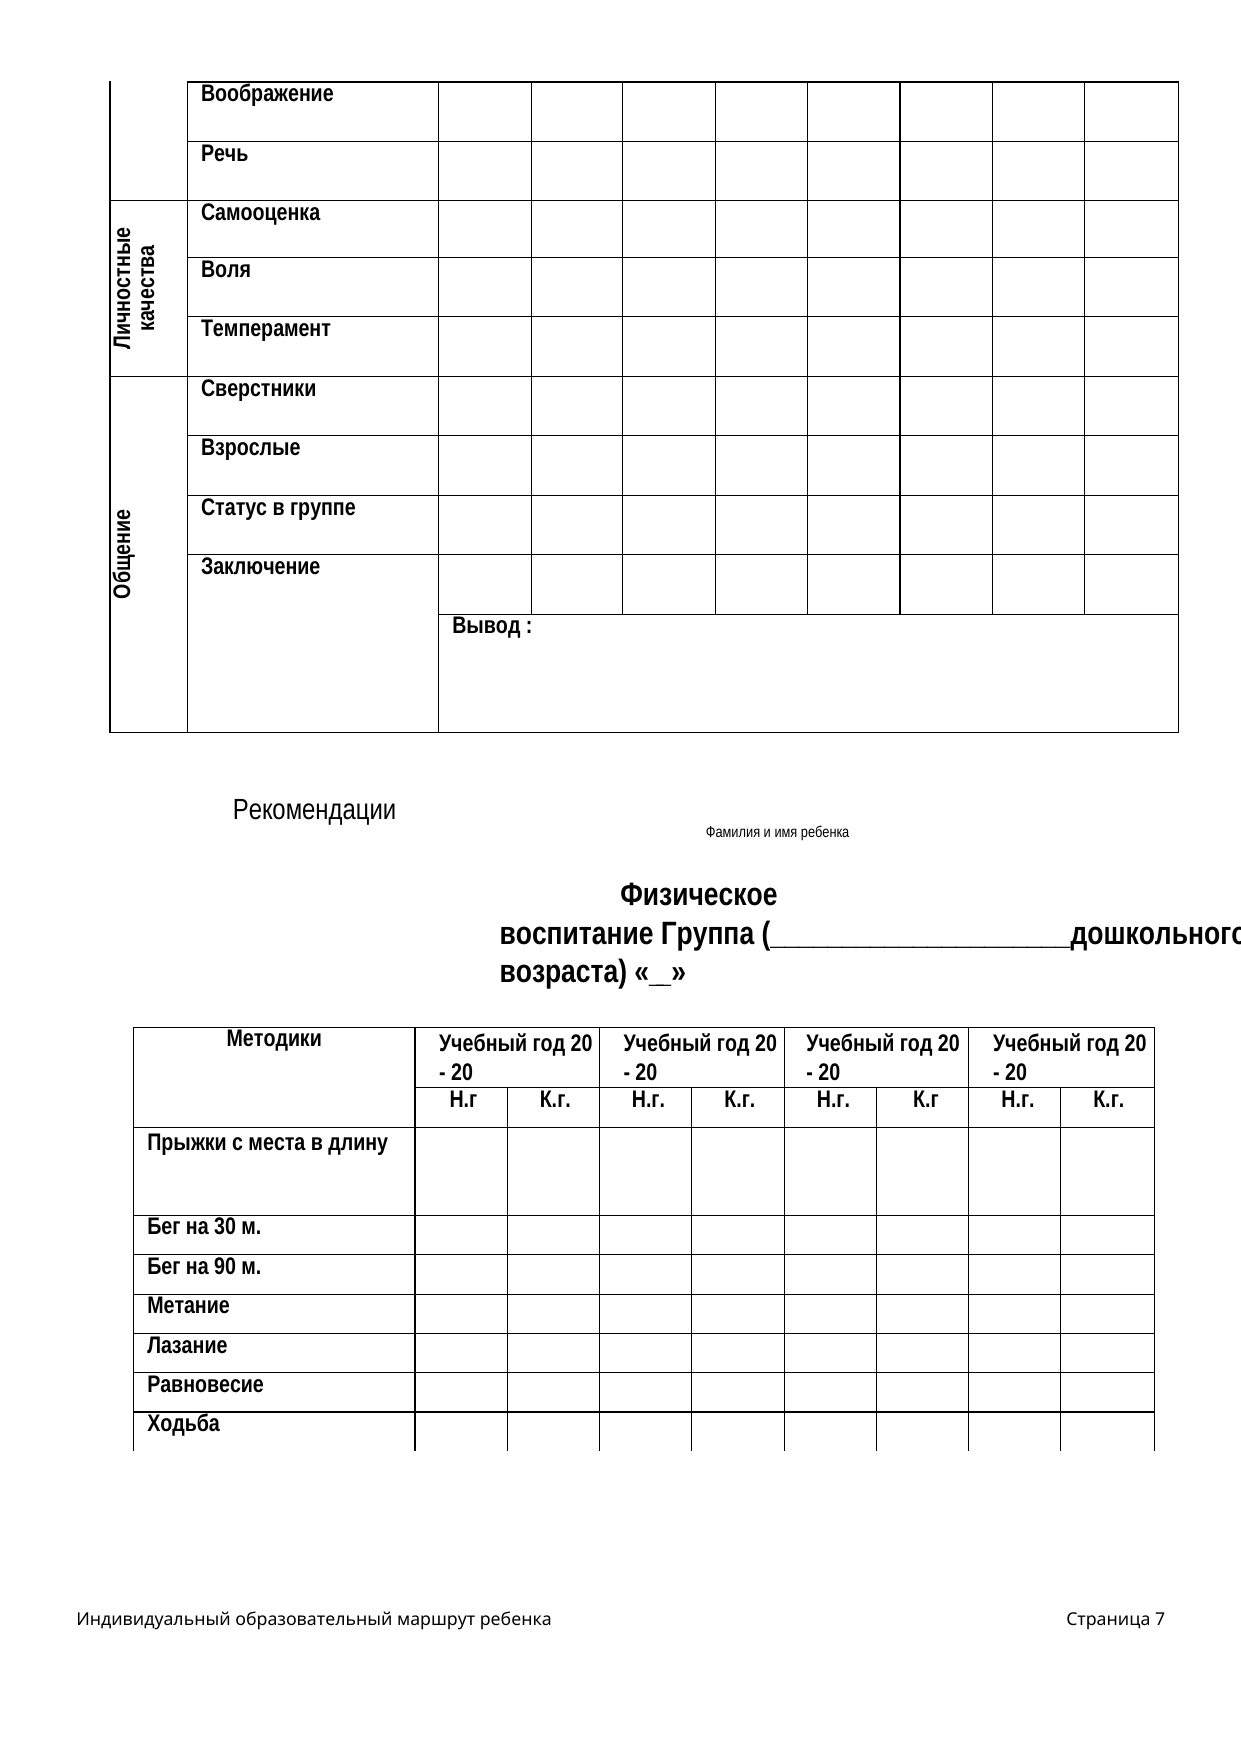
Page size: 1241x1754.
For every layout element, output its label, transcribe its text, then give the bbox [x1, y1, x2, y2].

table_cell [508, 1295, 599, 1333]
table_cell [785, 1128, 876, 1214]
table_cell [808, 496, 899, 554]
table_cell [716, 258, 807, 316]
table_cell [877, 1128, 968, 1214]
table_cell [532, 436, 622, 495]
table_cell [808, 258, 899, 316]
table_cell [508, 1413, 599, 1451]
table_cell [600, 1128, 691, 1214]
table_cell [716, 377, 807, 435]
table_cell [600, 1373, 691, 1411]
table_cell К.г. [508, 1088, 599, 1127]
table_cell [508, 1373, 599, 1411]
table_cell [532, 317, 622, 376]
table_cell [1085, 436, 1178, 495]
table_cell [785, 1413, 876, 1451]
table_cell [439, 496, 531, 554]
table_cell Бег на 90 м. [134, 1255, 414, 1293]
table_cell [1061, 1334, 1154, 1372]
table_cell [532, 555, 622, 614]
table_cell [877, 1334, 968, 1372]
table_cell [785, 1216, 876, 1254]
table_cell [1085, 496, 1178, 554]
table_cell [623, 317, 715, 376]
table_cell [877, 1295, 968, 1333]
table_cell Н.г. [969, 1088, 1060, 1127]
table_cell [600, 1216, 691, 1254]
table_cell [969, 1373, 1060, 1411]
table_cell [1061, 1128, 1154, 1214]
table_cell [439, 83, 531, 141]
table_cell [439, 555, 531, 614]
table_cell Речь [188, 142, 438, 200]
table_cell [808, 555, 899, 614]
table_cell [532, 142, 622, 200]
table_cell [600, 1255, 691, 1293]
table_cell [993, 496, 1084, 554]
table_cell [993, 83, 1084, 141]
table_cell [600, 1295, 691, 1333]
table_cell [1061, 1255, 1154, 1293]
table_cell [623, 496, 715, 554]
table_cell [439, 436, 531, 495]
table_cell [532, 258, 622, 316]
table_cell Воля [188, 258, 438, 316]
table_cell [416, 1128, 507, 1214]
table_cell [716, 201, 807, 257]
table_cell [716, 317, 807, 376]
table_cell [993, 436, 1084, 495]
table_cell Ходьба [134, 1413, 414, 1451]
table_cell [1085, 317, 1178, 376]
table_cell [993, 142, 1084, 200]
table_cell Воображение [188, 83, 438, 141]
table_cell [993, 201, 1084, 257]
table_cell [1085, 83, 1178, 141]
table_header Учебный год 20 - 20 [969, 1028, 1154, 1087]
table_cell Сверстники [188, 377, 438, 435]
table_cell [808, 83, 899, 141]
table_cell Самооценка [188, 201, 438, 257]
table_cell [416, 1413, 507, 1451]
table_cell [1085, 555, 1178, 614]
table_cell [1085, 201, 1178, 257]
table_cell [785, 1334, 876, 1372]
table_header Учебный год 20 - 20 [785, 1028, 968, 1087]
table_cell [416, 1295, 507, 1333]
table_cell [1061, 1295, 1154, 1333]
table_cell [877, 1216, 968, 1254]
table_cell [416, 1334, 507, 1372]
table_cell Равновесие [134, 1373, 414, 1411]
table_cell [969, 1128, 1060, 1214]
table_cell [416, 1216, 507, 1254]
table_cell Лазание [134, 1334, 414, 1372]
table_cell [716, 496, 807, 554]
table_cell [508, 1216, 599, 1254]
table_cell Темперамент [188, 317, 438, 376]
table_cell [785, 1255, 876, 1293]
table_cell Метание [134, 1295, 414, 1333]
table_cell [716, 555, 807, 614]
table_cell [785, 1373, 876, 1411]
table_cell [623, 142, 715, 200]
table_cell [532, 83, 622, 141]
table_cell [969, 1255, 1060, 1293]
table_cell Заключение [188, 555, 438, 732]
table_cell [532, 496, 622, 554]
text Фамилия и имя ребенка [706, 825, 1070, 841]
table_cell Прыжки с места в длину [134, 1128, 414, 1214]
table_cell [508, 1334, 599, 1372]
table_cell [416, 1255, 507, 1293]
table_cell [692, 1216, 784, 1254]
table_cell [808, 436, 899, 495]
table_cell [1085, 258, 1178, 316]
table_cell [901, 83, 992, 141]
table_cell [692, 1295, 784, 1333]
table_header Методики [134, 1028, 414, 1127]
table_cell [808, 317, 899, 376]
table_cell [1061, 1216, 1154, 1254]
table_cell Н.г [416, 1088, 507, 1127]
table_cell [808, 377, 899, 435]
table_cell [993, 317, 1084, 376]
text Рекомендации [233, 796, 1070, 825]
table_cell [716, 83, 807, 141]
table_cell К.г. [692, 1088, 784, 1127]
table_cell [692, 1413, 784, 1451]
table_cell [716, 436, 807, 495]
table_cell [600, 1413, 691, 1451]
table_header Учебный год 20 - 20 [416, 1028, 599, 1087]
table_cell [993, 377, 1084, 435]
table_cell [1085, 142, 1178, 200]
table_cell Статус в группе [188, 496, 438, 554]
table_cell [623, 258, 715, 316]
table_cell [901, 436, 992, 495]
table_cell [532, 377, 622, 435]
table_cell [877, 1373, 968, 1411]
table_cell [692, 1334, 784, 1372]
table_cell [969, 1216, 1060, 1254]
table_cell [1061, 1373, 1154, 1411]
table_cell Н.г. [785, 1088, 876, 1127]
table_cell [623, 201, 715, 257]
table_cell Бег на 30 м. [134, 1216, 414, 1254]
table_cell [969, 1334, 1060, 1372]
table_cell [877, 1255, 968, 1293]
table_cell [508, 1255, 599, 1293]
table_header Учебный год 20 - 20 [600, 1028, 784, 1087]
table_cell [439, 201, 531, 257]
table_cell [808, 201, 899, 257]
table_cell [623, 83, 715, 141]
table_cell [901, 142, 992, 200]
table_cell [901, 201, 992, 257]
table_cell [692, 1255, 784, 1293]
table_cell [716, 142, 807, 200]
table_cell [993, 258, 1084, 316]
table_cell [901, 317, 992, 376]
table_cell Личностные качества [111, 201, 187, 376]
table_cell [532, 201, 622, 257]
table_cell [623, 555, 715, 614]
table_cell [600, 1334, 691, 1372]
table_cell [901, 377, 992, 435]
table_cell [877, 1413, 968, 1451]
table_cell [901, 258, 992, 316]
table_cell К.г. [1061, 1088, 1154, 1127]
table_cell [1085, 377, 1178, 435]
table_cell [623, 436, 715, 495]
table_cell [692, 1373, 784, 1411]
table_cell [969, 1413, 1060, 1451]
table_cell Взрослые [188, 436, 438, 495]
table_cell Общение [111, 377, 187, 732]
table_cell [439, 142, 531, 200]
table_cell [1061, 1413, 1154, 1451]
table_cell [439, 258, 531, 316]
table_cell [692, 1128, 784, 1214]
table_cell [969, 1295, 1060, 1333]
table_cell [901, 555, 992, 614]
table_cell Вывод : [439, 615, 1178, 732]
table_cell [901, 496, 992, 554]
table_cell [993, 555, 1084, 614]
table_cell К.г [877, 1088, 968, 1127]
table_cell [439, 377, 531, 435]
table_cell [785, 1295, 876, 1333]
table_cell [416, 1373, 507, 1411]
table_cell [623, 377, 715, 435]
table_cell [439, 317, 531, 376]
table_cell [508, 1128, 599, 1214]
table_cell Н.г. [600, 1088, 691, 1127]
text Физическое воспитание Группа ( дошкольного возраста) « » [499, 875, 883, 991]
table_cell [808, 142, 899, 200]
